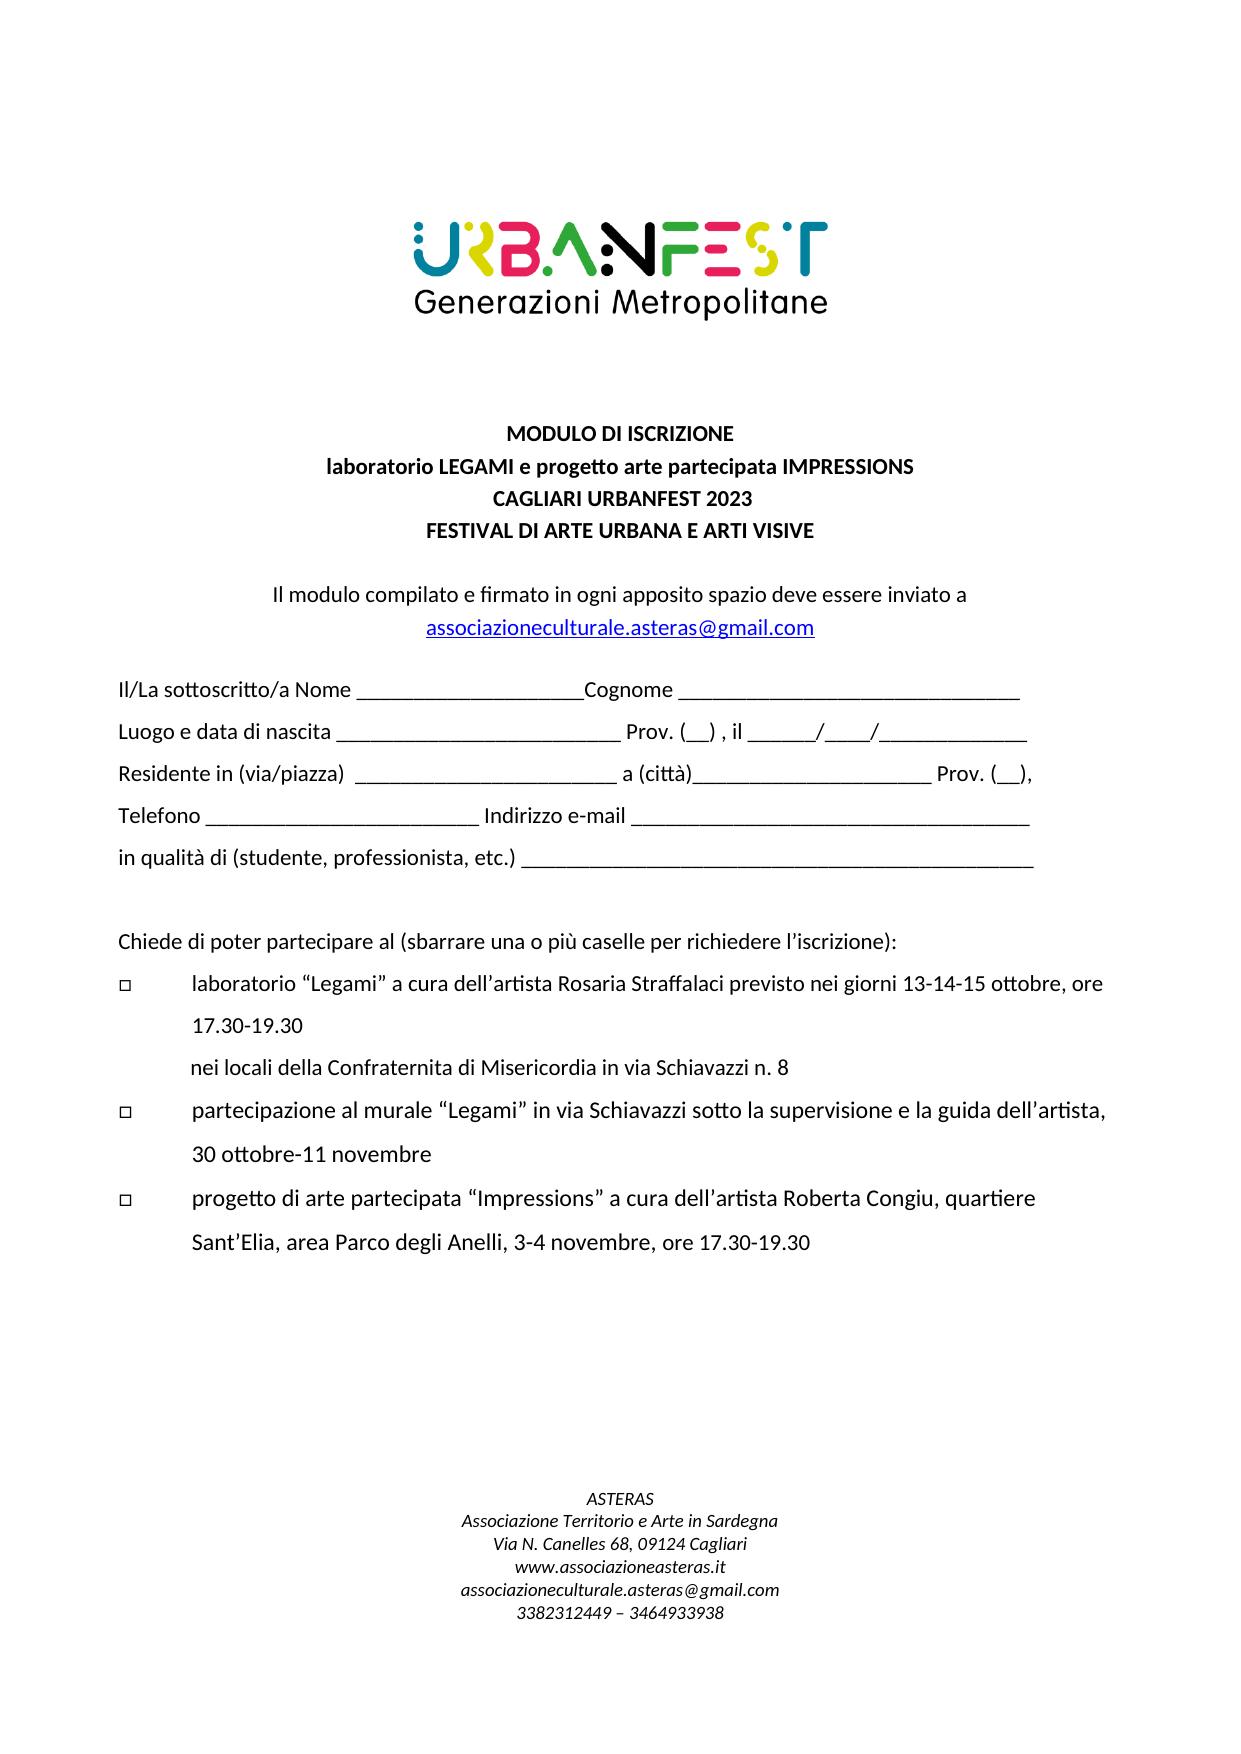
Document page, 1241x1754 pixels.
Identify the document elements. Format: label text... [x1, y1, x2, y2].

text Luogo e data di nascita _________________________ Prov. (__) , il ______/____/_____________ [118, 717, 1122, 745]
text nei locali della Confraternita di Misericordia in via Schiavazzi n. 8 [118, 1053, 1122, 1081]
text Il/La sottoscritto/a Nome ____________________Cognome ______________________________ [118, 675, 1122, 703]
text □ progetto di arte partecipata “Impressions” a cura dell’artista Roberta Congiu, quartiere Sant’Elia, area Parco degli Anelli, 3-4 novembre, ore 17.30-19.30 [118, 1183, 1122, 1256]
text Telefono ________________________ Indirizzo e-mail ___________________________________ [118, 801, 1122, 829]
text MODULO DI ISCRIZIONE [118, 419, 1122, 448]
text Residente in (via/piazza) _______________________ a (città)_____________________ Prov. (__), [118, 759, 1122, 787]
text Chiede di poter partecipare al (sbarrare una o più caselle per richiedere l’iscrizione): [118, 927, 1122, 955]
text CAGLIARI URBANFEST 2023 [118, 484, 1122, 512]
text in qualità di (studente, professionista, etc.) _____________________________________________ [118, 843, 1122, 871]
text □ partecipazione al murale “Legami” in via Schiavazzi sotto la supervisione e la guida dell’artista, 30 ottobre-11 novembre [118, 1095, 1122, 1168]
text Il modulo compilato e firmato in ogni apposito spazio deve essere inviato a associazioneculturale.asteras@gmail.com [118, 581, 1122, 641]
text laboratorio LEGAMI e progetto arte partecipata IMPRESSIONS [118, 452, 1122, 480]
text FESTIVAL DI ARTE URBANA E ARTI VISIVE [118, 516, 1122, 544]
picture [384, 147, 857, 395]
text □ laboratorio “Legami” a cura dell’artista Rosaria Straffalaci previsto nei giorni 13-14-15 ottobre, ore 17.30-19.30 [118, 969, 1122, 1039]
